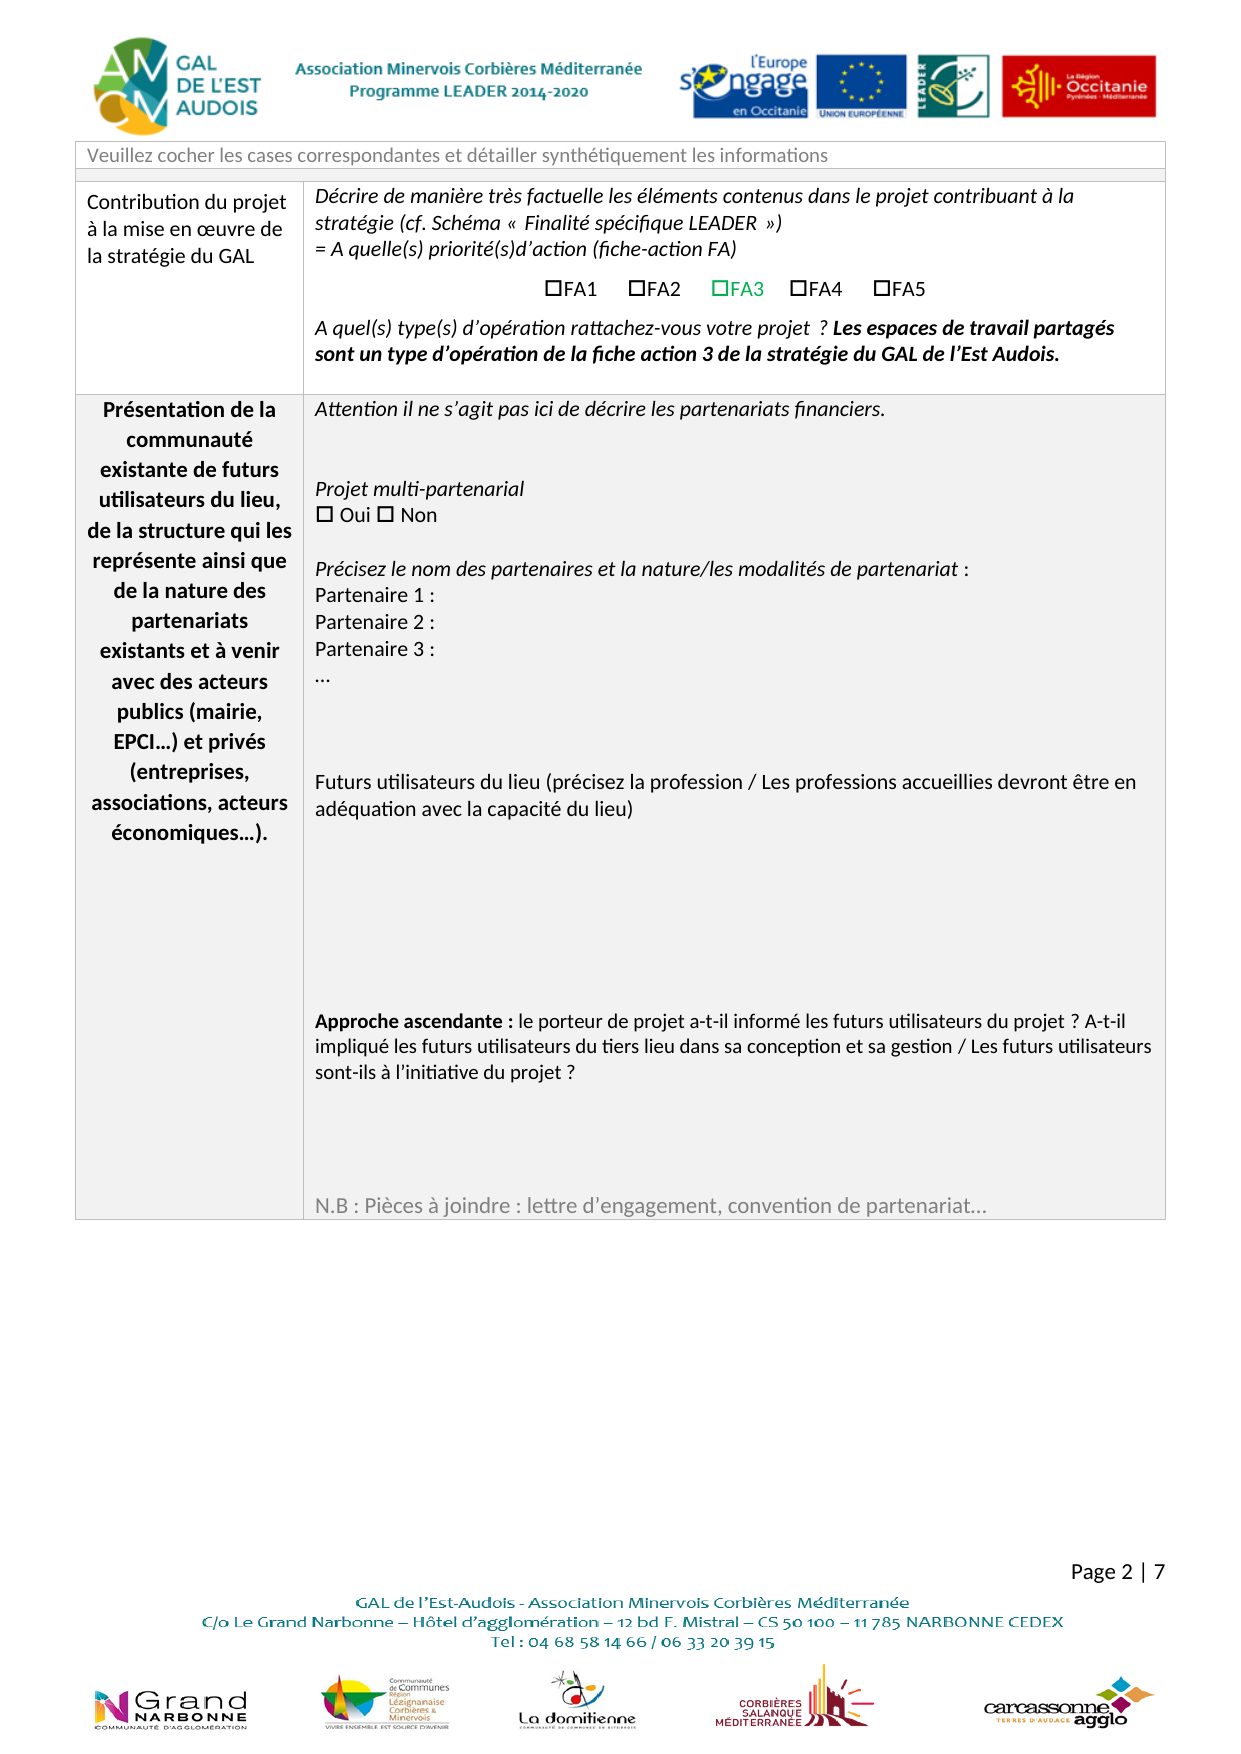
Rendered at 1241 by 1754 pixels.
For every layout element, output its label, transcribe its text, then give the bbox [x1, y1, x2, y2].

picture [75, 29, 1166, 141]
table_cell Présentation de la communauté existante de futurs utilisateurs du lieu, de la structure qui les représente ainsi que de la nature des partenariats existants et à venir avec des acteurs publics (mairie, EPCI…) et privés (entreprises, associations, acteurs économiques…). [76, 395, 303, 1219]
table_cell Attention il ne s’agit pas ici de décrire les partenariats financiers. Projet multi-partenarial Oui Non Précisez le nom des partenaires et la nature/les modalités de partenariat : Partenaire 1 : Partenaire 2 : Partenaire 3 : … Futurs utilisateurs du lieu (précisez la profession / Les professions accueillies devront être en adéquation avec la capacité du lieu) Approche ascendante : le porteur de projet a-t-il informé les futurs utilisateurs du projet ? A-t-il impliqué les futurs utilisateurs du tiers lieu dans sa conception et sa gestion / Les futurs utilisateurs sont-ils à l’initiative du projet ? N.B : Pièces à joindre : lettre d’engagement, convention de partenariat… [304, 395, 1165, 1219]
table_cell [76, 169, 1165, 181]
table_cell Contribution du projet à la mise en œuvre de la stratégie du GAL [76, 182, 303, 394]
table_cell Veuillez cocher les cases correspondantes et détailler synthétiquement les informations [76, 142, 1165, 167]
table_cell Décrire de manière très factuelle les éléments contenus dans le projet contribuant à la stratégie (cf. Schéma « Finalité spécifique LEADER ») = A quelle(s) priorité(s)d’action (fiche-action FA) FA1 FA2 FA3 FA4 FA5 A quel(s) type(s) d’opération rattachez-vous votre projet ? Les espaces de travail partagés sont un type d’opération de la fiche action 3 de la stratégie du GAL de l’Est Audois. [304, 182, 1165, 394]
picture [75, 1584, 1165, 1745]
